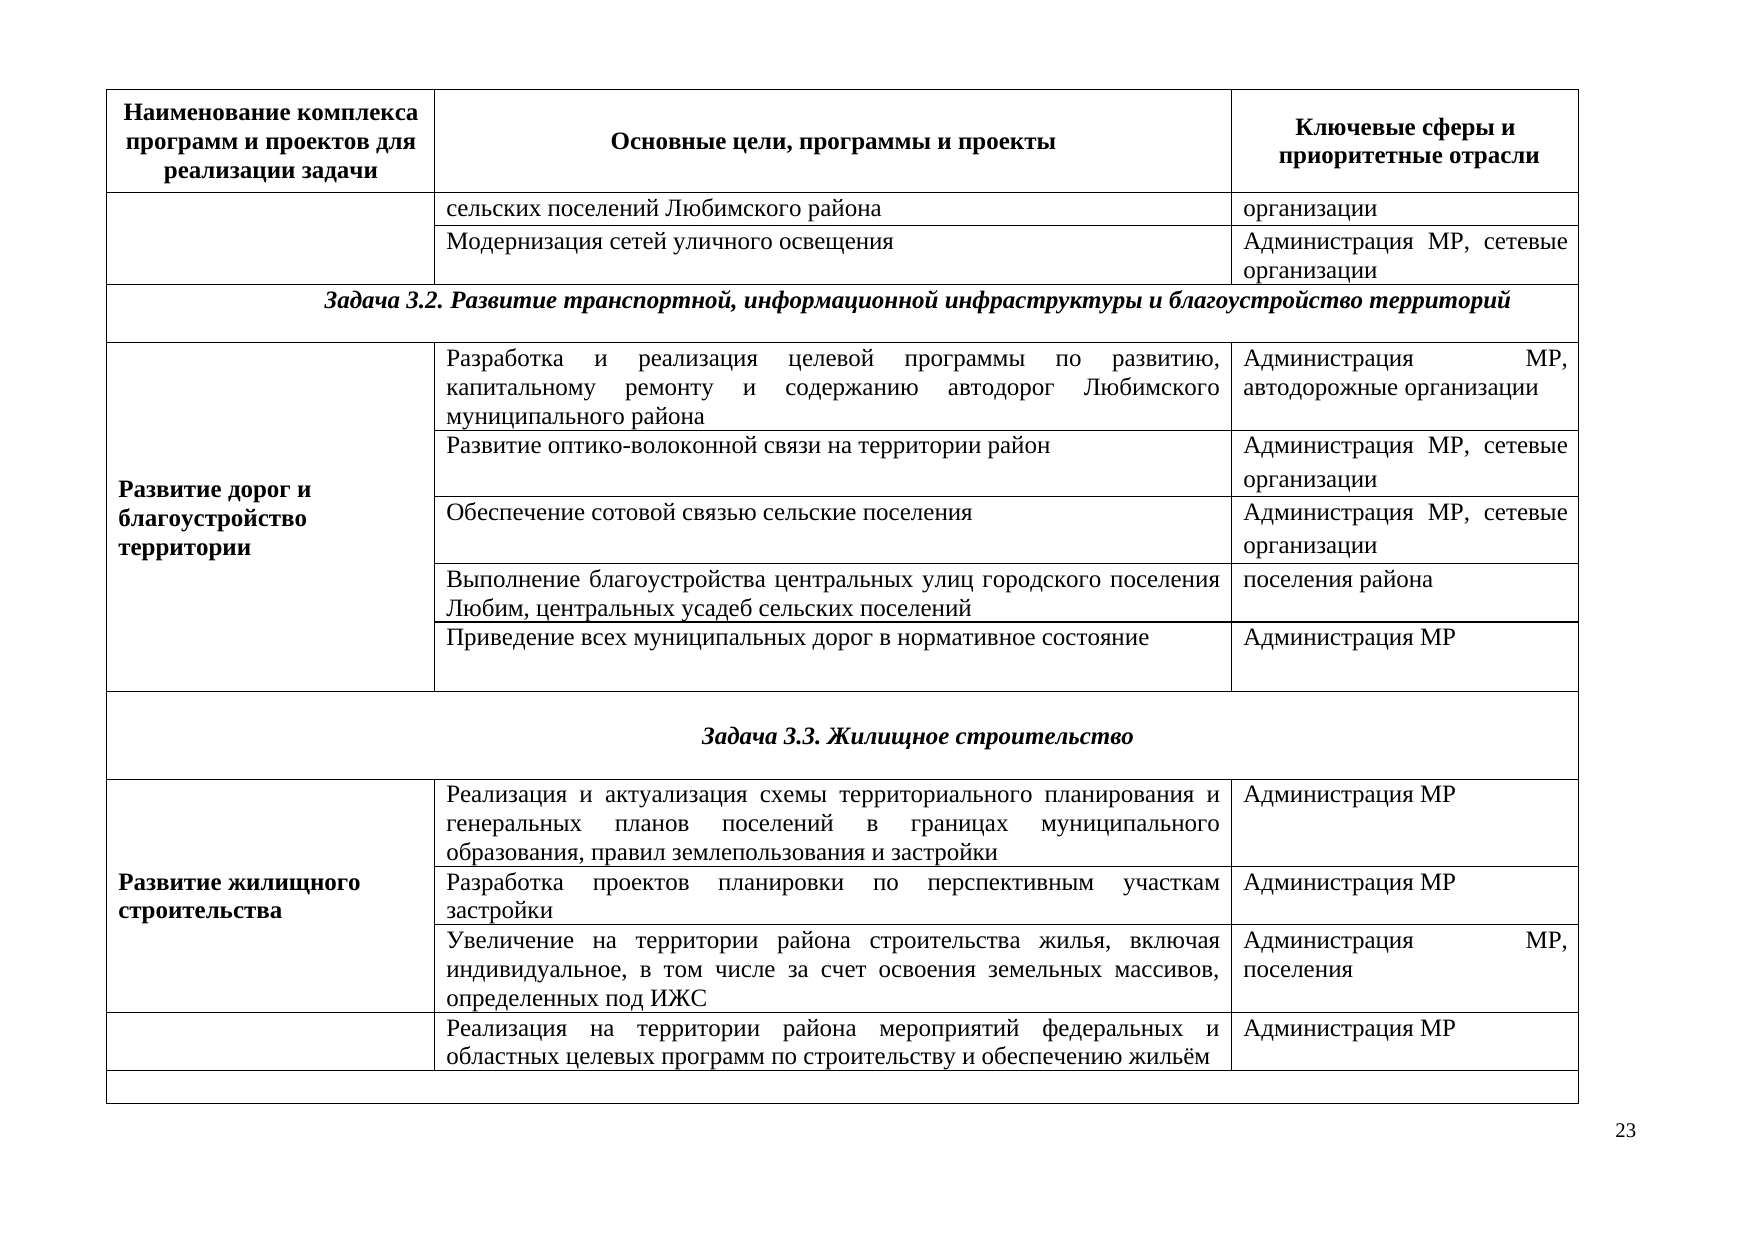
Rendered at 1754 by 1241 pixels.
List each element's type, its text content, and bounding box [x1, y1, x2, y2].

table_cell Задача 3.3. Жилищное строительство [107, 692, 1578, 778]
table_cell Развитие дорог и благоустройство территории [107, 343, 434, 691]
table_cell Реализация и актуализация схемы территориального планирования и генеральных планов поселений в границах муниципального образования, правил землепользования и застройки [435, 780, 1231, 866]
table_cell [435, 193, 1231, 225]
table_cell Обеспечение сотовой связью сельские поселения [435, 497, 1231, 563]
table_cell Администрация МР [1232, 623, 1578, 691]
table_header Наименование комплекса программ и проектов для реализации задачи [107, 90, 434, 192]
table_cell Развитие жилищного строительства [107, 780, 434, 1012]
table_cell Приведение всех муниципальных дорог в нормативное состояние [435, 623, 1231, 691]
table_header Ключевые сферы и приоритетные отрасли [1232, 90, 1578, 192]
table_cell Администрация МР, поселения [1232, 925, 1578, 1012]
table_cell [107, 1071, 1578, 1103]
table_cell Администрация МР, сетевые организации [1232, 226, 1578, 284]
table_cell Выполнение благоустройства центральных улиц городского поселения Любим, центральных усадеб сельских поселений [435, 564, 1231, 621]
table_cell Разработка проектов планировки по перспективным участкам застройки [435, 867, 1231, 924]
table_cell [107, 1013, 434, 1070]
table_cell поселения района [1232, 564, 1578, 621]
table_cell Администрация МР [1232, 867, 1578, 924]
table_cell Администрация МР, сетевые организации [1232, 431, 1578, 496]
table_header Основные цели, программы и проекты [435, 90, 1231, 192]
table_cell Модернизация сетей уличного освещения [435, 226, 1231, 284]
table_cell Администрация МР, автодорожные организации [1232, 343, 1578, 429]
table_cell Реализация на территории района мероприятий федеральных и областных целевых программ по строительству и обеспечению жильём [435, 1013, 1231, 1070]
table_cell [107, 193, 434, 284]
table_cell Администрация МР, сетевые организации [1232, 497, 1578, 563]
table_cell Администрация МР [1232, 1013, 1578, 1070]
table_cell Задача 3.2. Развитие транспортной, информационной инфраструктуры и благоустройство территорий [107, 285, 1578, 342]
table_cell Разработка и реализация целевой программы по развитию, капитальному ремонту и содержанию автодорог Любимского муниципального района [435, 343, 1231, 429]
table_cell Увеличение на территории района строительства жилья, включая индивидуальное, в том числе за счет освоения земельных массивов, определенных под ИЖС [435, 925, 1231, 1012]
table_cell Развитие оптико-волоконной связи на территории район [435, 431, 1231, 496]
table_cell Администрация МР, сетевые организации [1232, 193, 1578, 225]
table_cell Администрация МР [1232, 780, 1578, 866]
